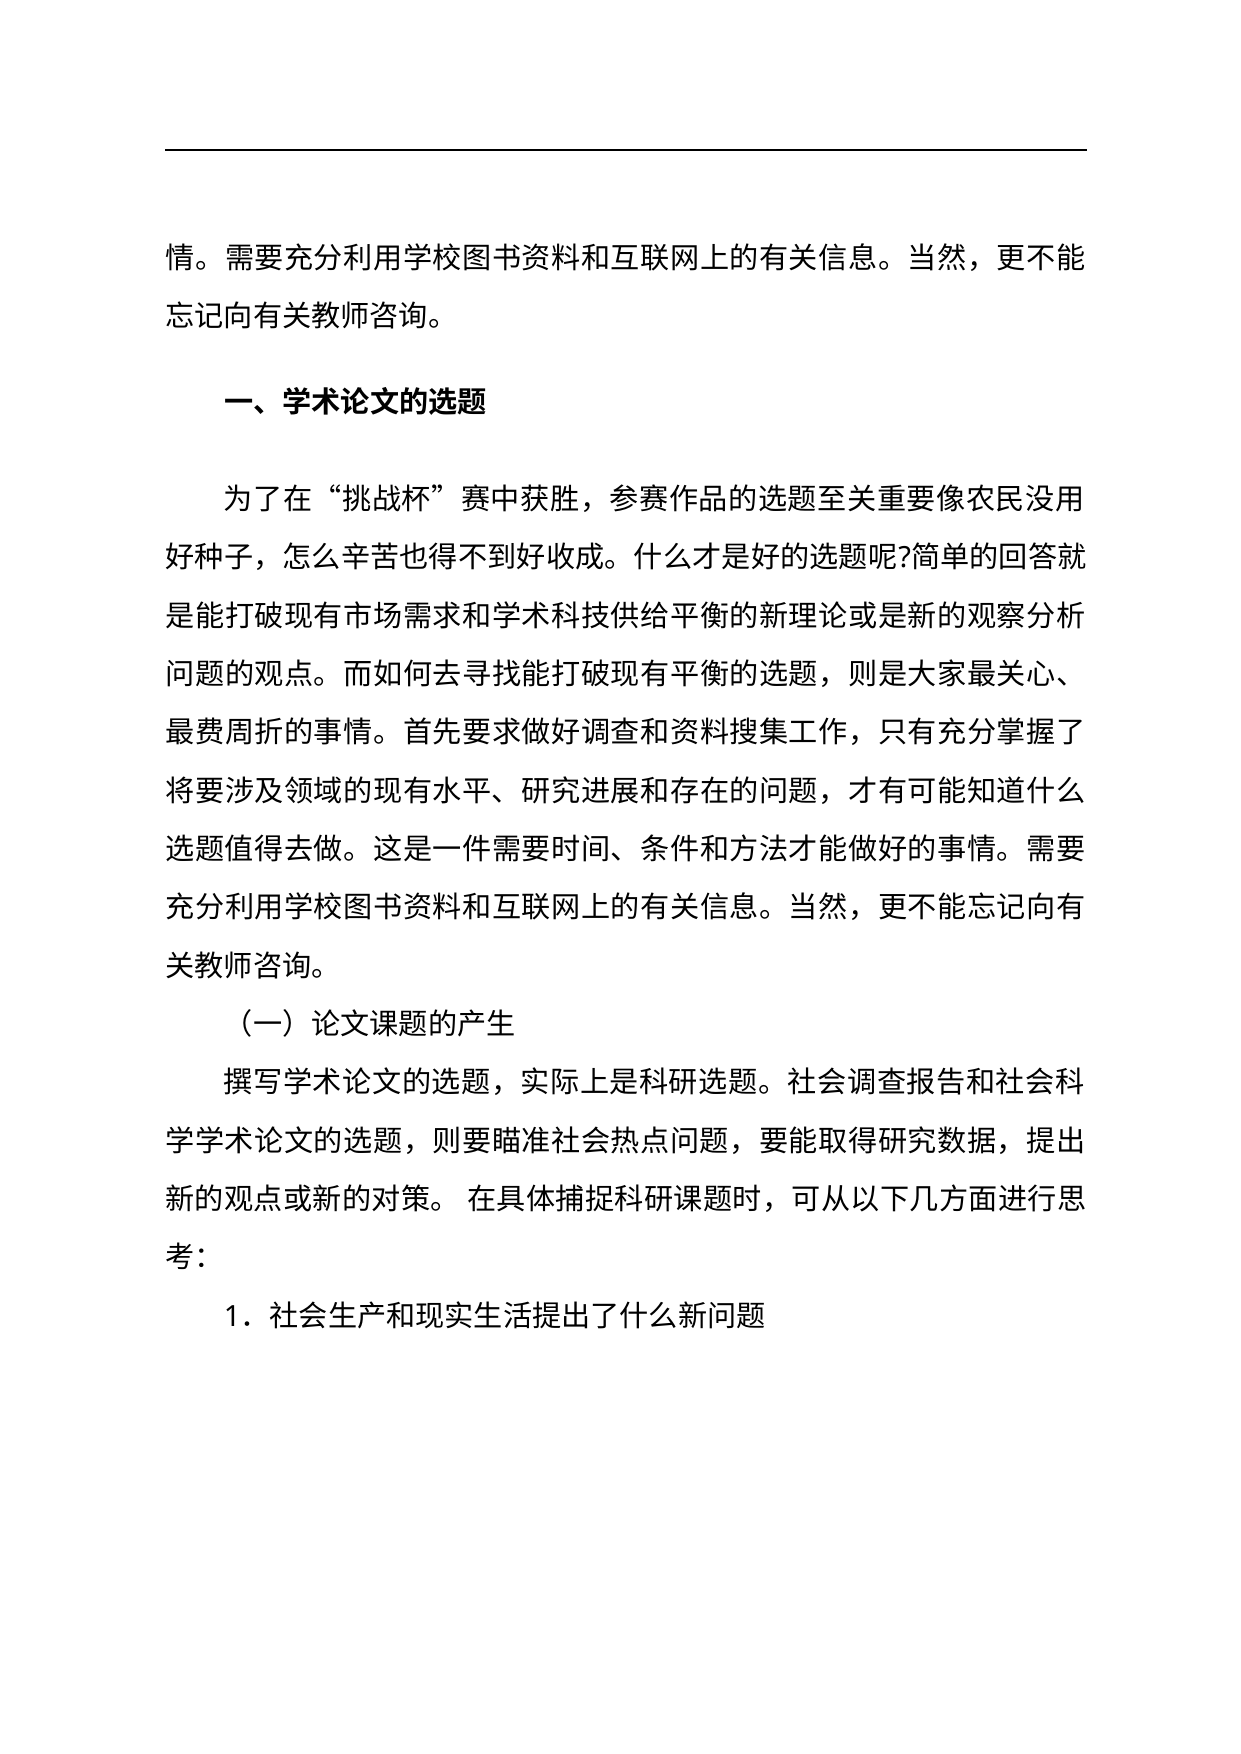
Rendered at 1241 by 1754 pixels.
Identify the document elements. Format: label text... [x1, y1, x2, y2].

text 为了在“挑战杯”赛中获胜，参赛作品的选题至关重要像农民没用好种子，怎么辛苦也得不到好收成。什么才是好的选题呢?简单的回答就是能打破现有市场需求和学术科技供给平衡的新理论或是新的观察分析问题的观点。而如何去寻找能打破现有平衡的选题，则是大家最关心、最费周折的事情。首先要求做好调查和资料搜集工作，只有充分掌握了将要涉及领域的现有水平、研究进展和存在的问题，才有可能知道什么选题值得去做。这是一件需要时间、条件和方法才能做好的事情。需要充分利用学校图书资料和互联网上的有关信息。当然，更不能忘记向有关教师咨询。 [165, 463, 1087, 988]
subtitle 一、学术论文的选题 [165, 368, 1087, 433]
text （一）论文课题的产生 [165, 988, 1087, 1046]
text 撰写学术论文的选题，实际上是科研选题。社会调查报告和社会科学学术论文的选题，则要瞄准社会热点问题，要能取得研究数据，提出新的观点或新的对策。 在具体捕捉科研课题时，可从以下几方面进行思考： [165, 1046, 1087, 1279]
text 1．社会生产和现实生活提出了什么新问题 [165, 1279, 1087, 1338]
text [165, 222, 1087, 338]
